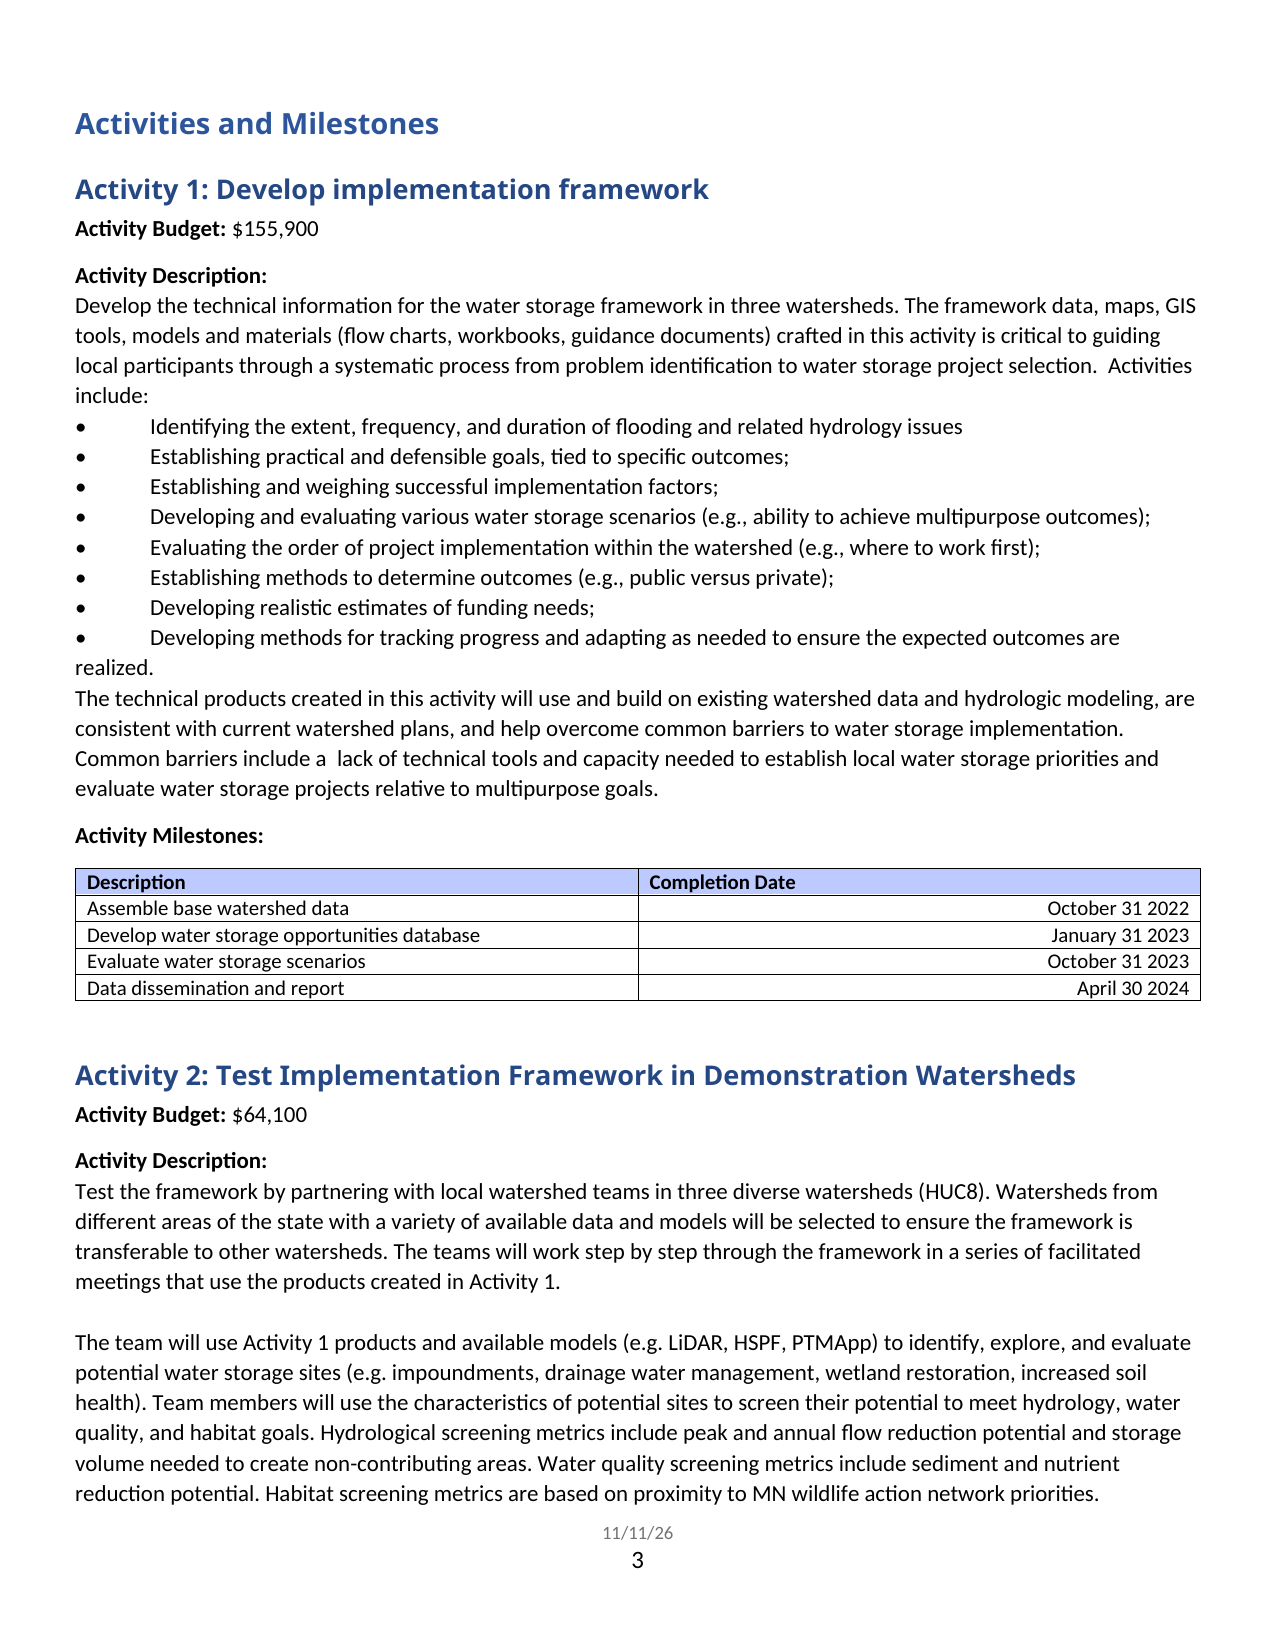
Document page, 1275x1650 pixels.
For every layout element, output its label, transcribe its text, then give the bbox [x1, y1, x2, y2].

table_cell Data dissemination and report [76, 975, 638, 1000]
text Activity Budget: $64,100 [75, 1100, 1200, 1128]
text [75, 1147, 1200, 1507]
subtitle Activities and Milestones [75, 103, 1200, 143]
table_header Description [76, 869, 638, 894]
text Activity Milestones: [75, 821, 1200, 849]
subtitle Activity 1: Develop implementation framework [75, 171, 1200, 208]
table_cell October 31 2023 [639, 949, 1200, 974]
table_cell April 30 2024 [639, 975, 1200, 1000]
text Activity Description: Develop the technical information for the water storage framework in three watersheds. The framework data, maps, GIS tools, models and materials (flow charts, workbooks, guidance documents) crafted in this activity is critical to guiding local participants through a systematic process from problem identification to water storage project selection. Activities include: • Identifying the extent, frequency, and duration of flooding and related hydrology issues • Establishing practical and defensible goals, tied to specific outcomes; • Establishing and weighing successful implementation factors; • Developing and evaluating various water storage scenarios (e.g., ability to achieve multipurpose outcomes); • Evaluating the order of project implementation within the watershed (e.g., where to work first); • Establishing methods to determine outcomes (e.g., public versus private); • Developing realistic estimates of funding needs; • Developing methods for tracking progress and adapting as needed to ensure the expected outcomes are realized. The technical products created in this activity will use and build on existing watershed data and hydrologic modeling, are consistent with current watershed plans, and help overcome common barriers to water storage implementation. Common barriers include a lack of technical tools and capacity needed to establish local water storage priorities and evaluate water storage projects relative to multipurpose goals. [75, 261, 1200, 802]
table_cell October 31 2022 [639, 896, 1200, 921]
table_cell Evaluate water storage scenarios [76, 949, 638, 974]
text Activity Budget: $155,900 [75, 214, 1200, 242]
table_cell Develop water storage opportunities database [76, 922, 638, 947]
subtitle Activity 2: Test Implementation Framework in Demonstration Watersheds [75, 1057, 1200, 1093]
table_cell January 31 2023 [639, 922, 1200, 947]
table_header Completion Date [639, 869, 1200, 894]
table_cell Assemble base watershed data [76, 896, 638, 921]
